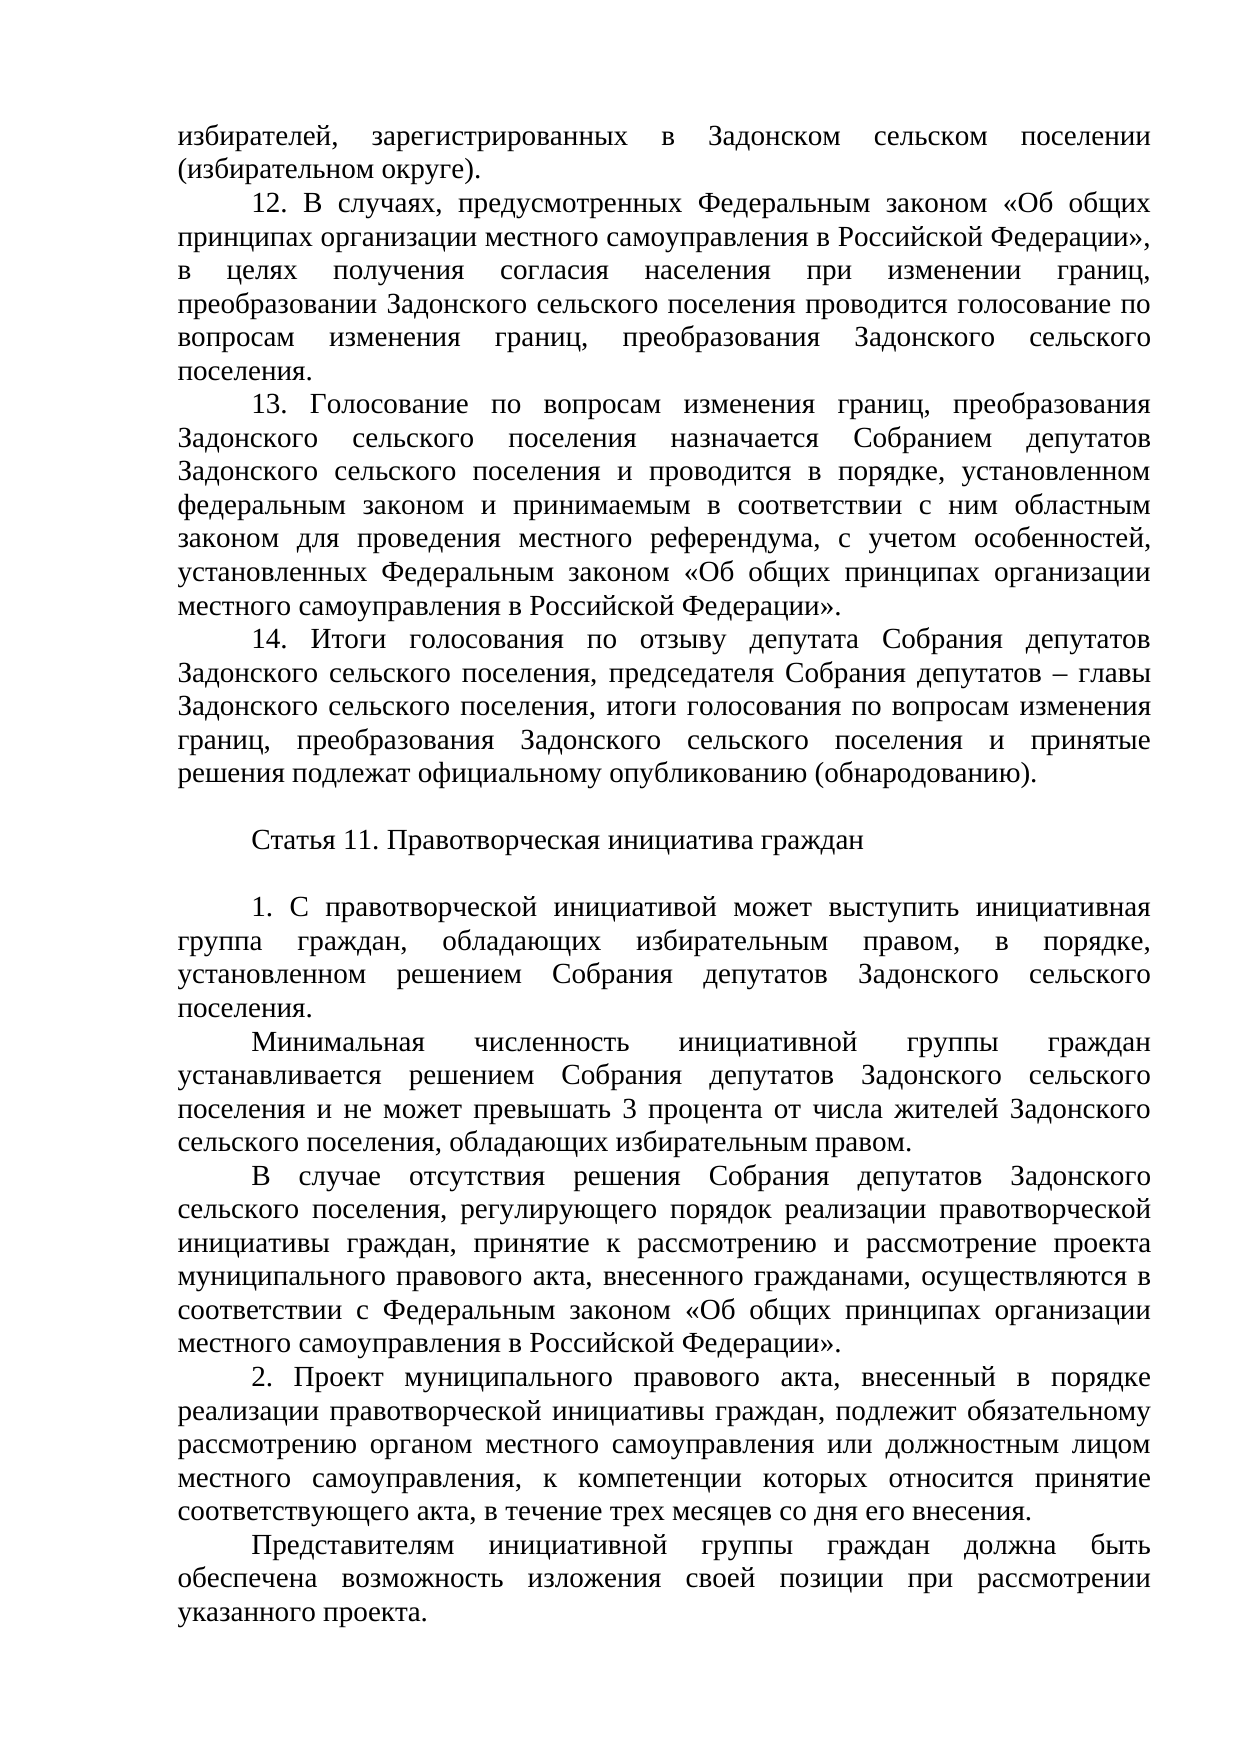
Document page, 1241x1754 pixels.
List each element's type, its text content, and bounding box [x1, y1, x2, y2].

text В случае отсутствия решения Собрания депутатов Задонского сельского поселения, регулирующего порядок реализации правотворческой инициативы граждан, принятие к рассмотрению и рассмотрение проекта муниципального правового акта, внесенного гражданами, осуществляются в соответствии с Федеральным законом «Об общих принципах организации местного самоуправления в Российской Федерации». [177, 1158, 1152, 1359]
text 1. С правотворческой инициативой может выступить инициативная группа граждан, обладающих избирательным правом, в порядке, установленном решением Собрания депутатов Задонского сельского поселения. [177, 889, 1152, 1024]
text Представителям инициативной группы граждан должна быть обеспечена возможность изложения своей позиции при рассмотрении указанного проекта. [177, 1527, 1152, 1627]
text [177, 118, 1152, 185]
text Статья 11. Правотворческая инициатива граждан [177, 822, 1152, 856]
text 13. Голосование по вопросам изменения границ, преобразования Задонского сельского поселения назначается Собранием депутатов Задонского сельского поселения и проводится в порядке, установленном федеральным законом и принимаемым в соответствии с ним областным законом для проведения местного референдума, с учетом особенностей, установленных Федеральным законом «Об общих принципах организации местного самоуправления в Российской Федерации». [177, 386, 1152, 621]
text Минимальная численность инициативной группы граждан устанавливается решением Собрания депутатов Задонского сельского поселения и не может превышать 3 процента от числа жителей Задонского сельского поселения, обладающих избирательным правом. [177, 1024, 1152, 1158]
text 12. В случаях, предусмотренных Федеральным законом «Об общих принципах организации местного самоуправления в Российской Федерации», в целях получения согласия населения при изменении границ, преобразовании Задонского сельского поселения проводится голосование по вопросам изменения границ, преобразования Задонского сельского поселения. [177, 185, 1152, 386]
text 14. Итоги голосования по отзыву депутата Собрания депутатов Задонского сельского поселения, председателя Собрания депутатов – главы Задонского сельского поселения, итоги голосования по вопросам изменения границ, преобразования Задонского сельского поселения и принятые решения подлежат официальному опубликованию (обнародованию). [177, 621, 1152, 789]
text 2. Проект муниципального правового акта, внесенный в порядке реализации правотворческой инициативы граждан, подлежит обязательному рассмотрению органом местного самоуправления или должностным лицом местного самоуправления, к компетенции которых относится принятие соответствующего акта, в течение трех месяцев со дня его внесения. [177, 1359, 1152, 1527]
